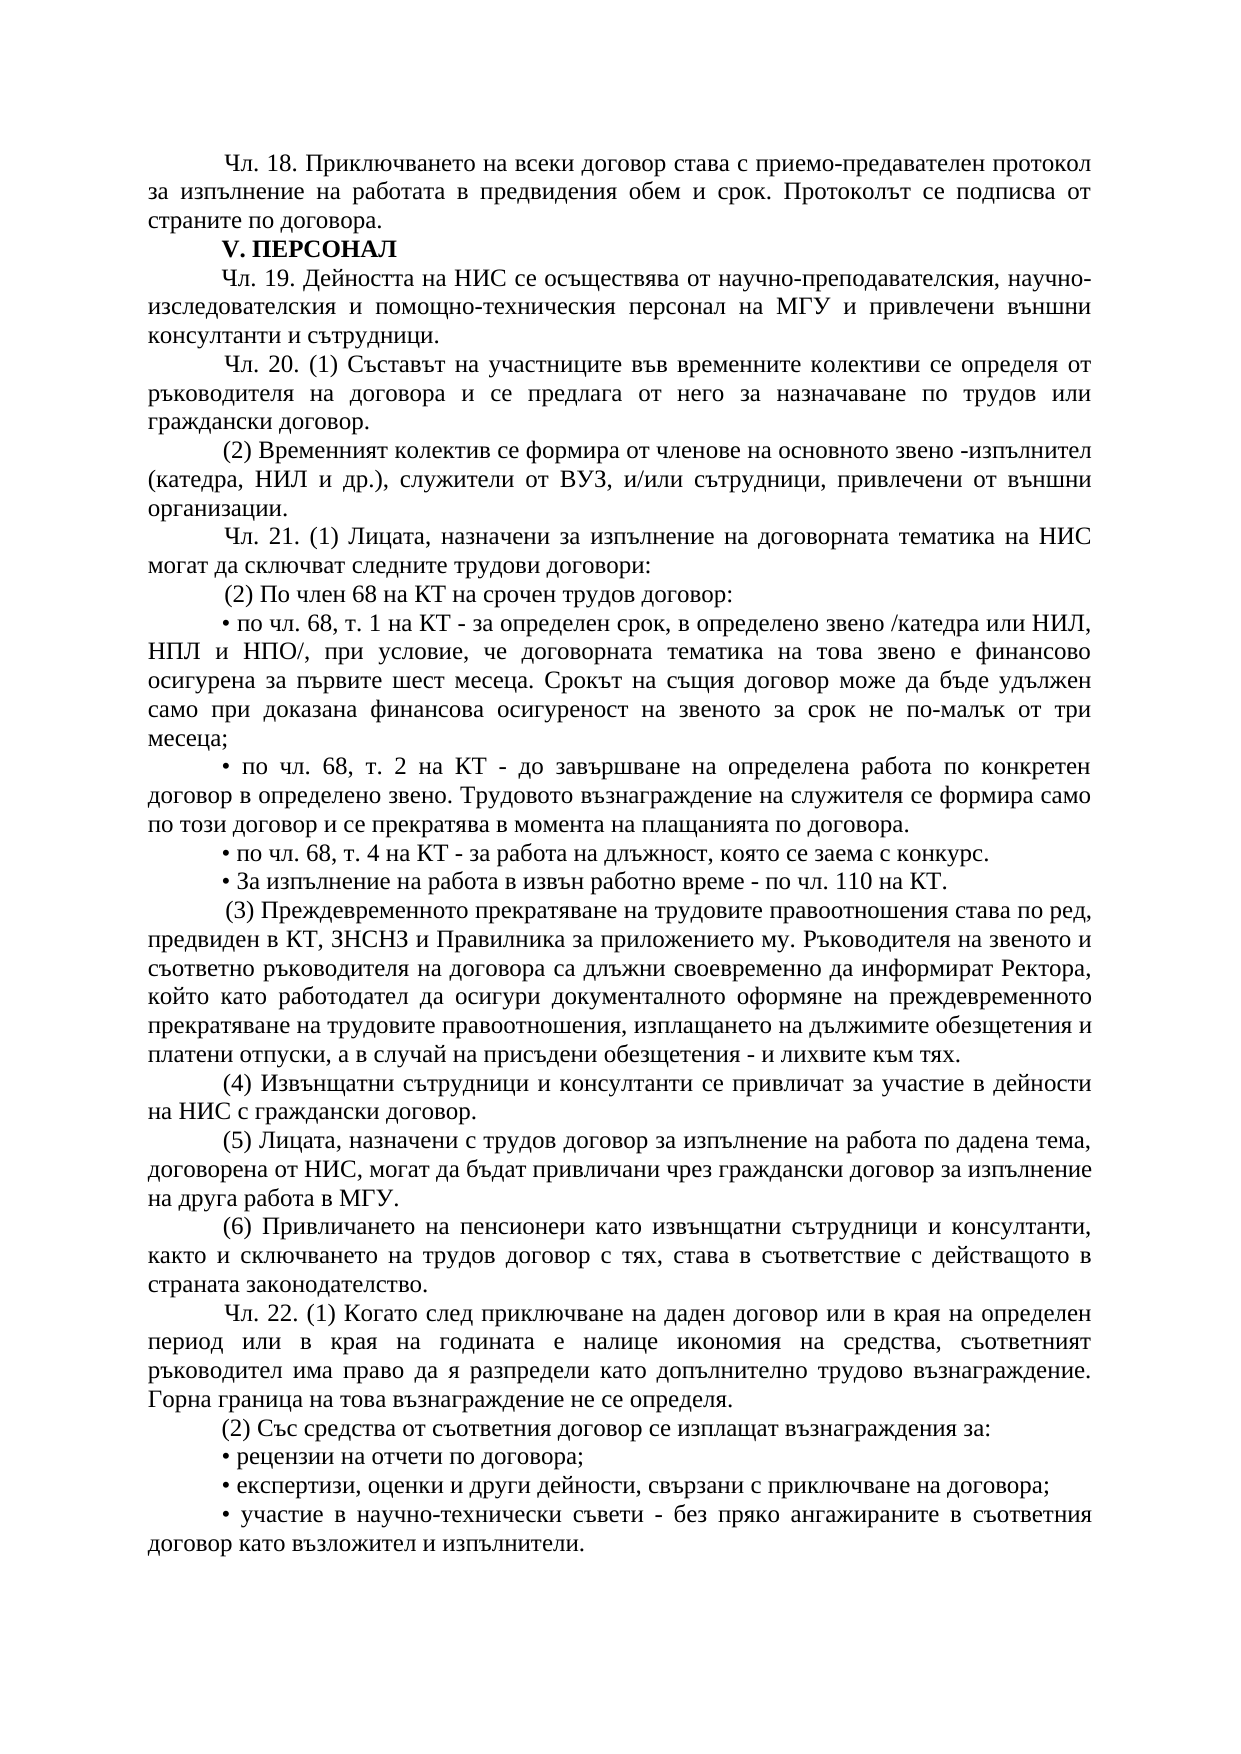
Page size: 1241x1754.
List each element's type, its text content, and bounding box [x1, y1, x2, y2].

text • по чл. 68, т. 1 на КТ - за определен срок, в определено звено /катедра или НИЛ, НПЛ и НПО/, при условие, че договорната тематика на това звено е финансово осигурена за първите шест месеца. Срокът на същия договор може да бъде удължен само при доказана финансова осигуреност на звеното за срок не по-малък от три месеца; [148, 608, 1093, 751]
text (4) Извънщатни сътрудници и консултанти се привличат за участие в дейности на НИС с граждански договор. [148, 1068, 1093, 1125]
text • по чл. 68, т. 2 на КТ - до завършване на определена работа по конкретен договор в определено звено. Трудовото възнаграждение на служителя се формира само по този договор и се прекратява в момента на плащанията по договора. [148, 751, 1093, 838]
text Чл. 20. (1) Съставът на участниците във временните колективи се определя от ръководителя на договора и се предлага от него за назначаване по трудов или граждански договор. [148, 349, 1093, 435]
text Чл. 19. Дейността на НИС се осъществява от научно-преподавателския, научно- изследователския и помощно-техническия персонал на МГУ и привлечени външни консултанти и сътрудници. [148, 263, 1093, 349]
text • участие в научно-технически съвети - без пряко ангажираните в съответния договор като възложител и изпълнители. [148, 1499, 1093, 1556]
text • по чл. 68, т. 4 на КТ - за работа на длъжност, която се заема с конкурс. [148, 838, 1093, 866]
text (2) По член 68 на КТ на срочен трудов договор: [224, 579, 1093, 608]
text V. ПЕРСОНАЛ [148, 234, 1093, 263]
text (2) Временният колектив се формира от членове на основното звено -изпълнител (катедра, НИЛ и др.), служители от ВУЗ, и/или сътрудници, привлечени от външни организации. [148, 435, 1093, 521]
text Чл. 22. (1) Когато след приключване на даден договор или в края на определен период или в края на годината е налице икономия на средства, съответният ръководител има право да я разпредели като допълнително трудово възнаграждение. Горна граница на това възнаграждение не се определя. [148, 1298, 1093, 1413]
text • рецензии на отчети по договора; [148, 1441, 1093, 1470]
text (2) Със средства от съответния договор се изплащат възнаграждения за: [148, 1413, 1093, 1441]
text Чл. 18. Приключването на всеки договор става с приемо-предавателен протокол за изпълнение на работата в предвидения обем и срок. Протоколът се подписва от страните по договора. [148, 148, 1093, 234]
text • За изпълнение на работа в извън работно време - по чл. 110 на КТ. [148, 866, 1093, 895]
text (5) Лицата, назначени с трудов договор за изпълнение на работа по дадена тема, договорена от НИС, могат да бъдат привличани чрез граждански договор за изпълнение на друга работа в МГУ. [148, 1125, 1093, 1211]
text Чл. 21. (1) Лицата, назначени за изпълнение на договорната тематика на НИС могат да сключват следните трудови договори: [148, 521, 1093, 579]
text (3) Преждевременното прекратяване на трудовите правоотношения става по ред, предвиден в КТ, ЗНСНЗ и Правилника за приложението му. Ръководителя на звеното и съответно ръководителя на договора са длъжни своевременно да информират Ректора, който като работодател да осигури документалното оформяне на преждевременното прекратяване на трудовите правоотношения, изплащането на дължимите обезщетения и платени отпуски, а в случай на присъдени обезщетения - и лихвите към тях. [148, 895, 1093, 1068]
text • експертизи, оценки и други дейности, свързани с приключване на договора; [148, 1470, 1093, 1499]
text (6) Привличането на пенсионери като извънщатни сътрудници и консултанти, както и сключването на трудов договор с тях, става в съответствие с действащото в страната законодателство. [148, 1211, 1093, 1298]
